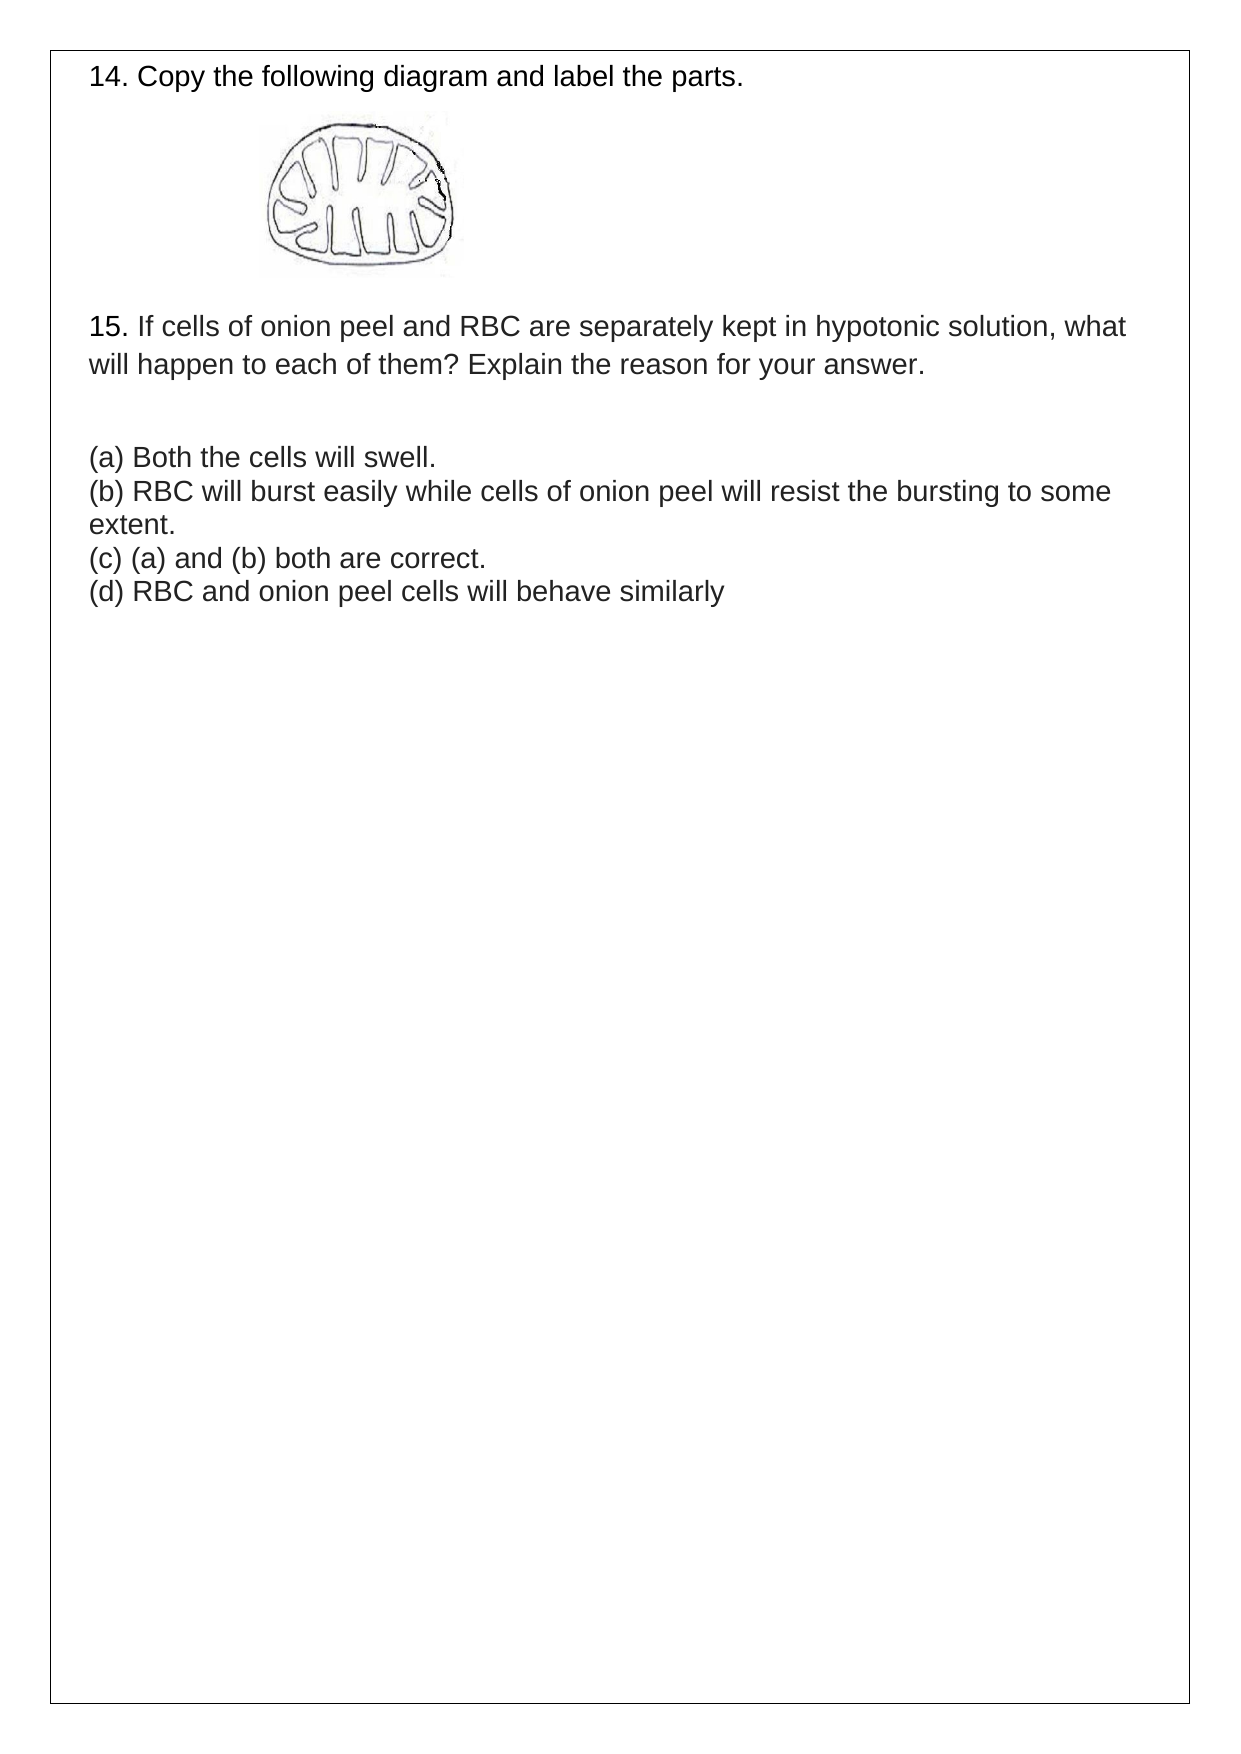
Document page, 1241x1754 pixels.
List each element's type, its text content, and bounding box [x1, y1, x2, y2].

text (a) Both the cells will swell. [88, 407, 1152, 474]
picture [259, 111, 464, 278]
text 14. Copy the following diagram and label the parts. [88, 59, 1152, 93]
text (b) RBC will burst easily while cells of onion peel will resist the bursting to some extent. (c) (a) and (b) both are correct. (d) RBC and onion peel cells will behave similarly [176, 474, 1152, 608]
text 15. If cells of onion peel and RBC are separately kept in hypotonic solution, what will happen to each of them? Explain the reason for your answer. [88, 118, 1152, 381]
